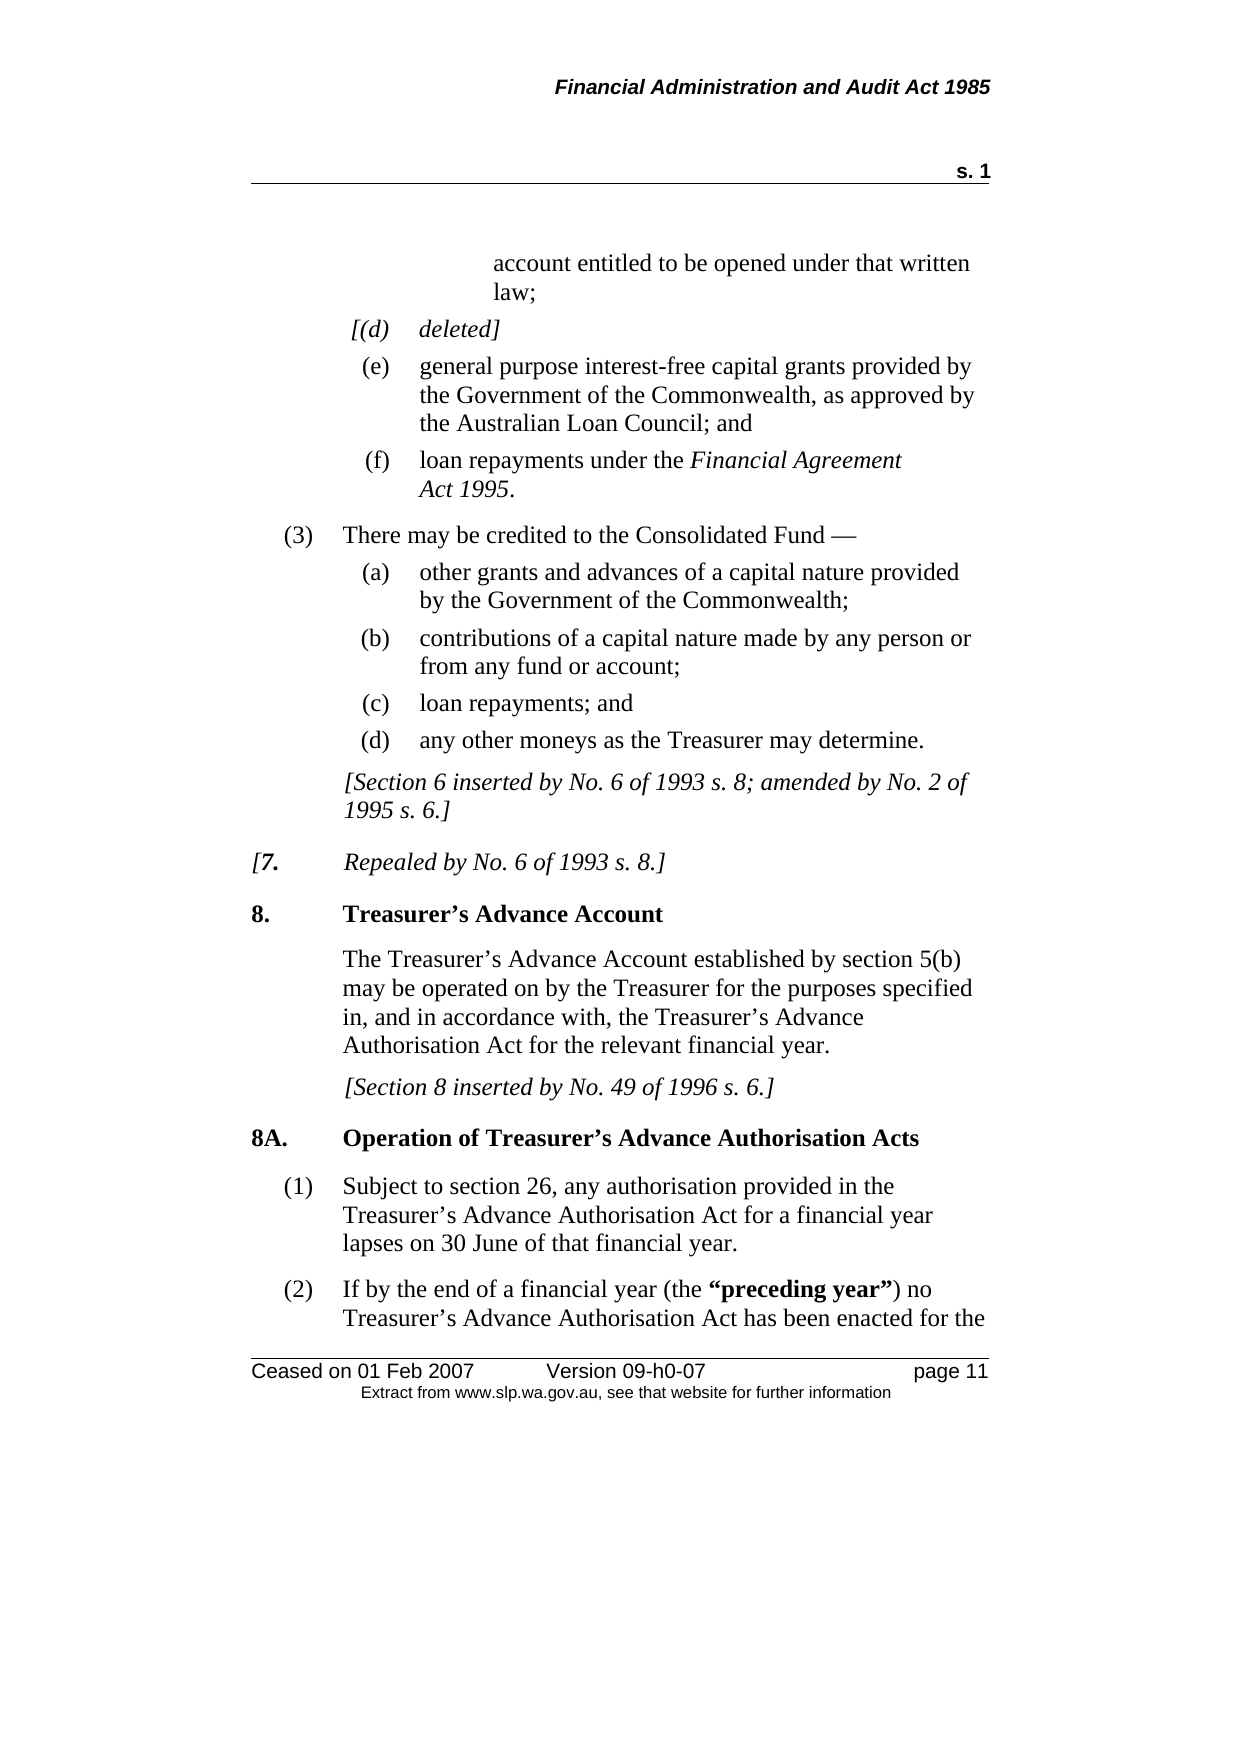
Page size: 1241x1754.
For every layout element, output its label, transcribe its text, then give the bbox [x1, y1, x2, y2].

subtitle 8A. Operation of Treasurer’s Advance Authorisation Acts [251, 1123, 989, 1152]
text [251, 1274, 989, 1331]
text (3) There may be credited to the Consolidated Fund — [251, 520, 989, 548]
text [251, 248, 989, 306]
text [Section 6 inserted by No. 6 of 1993 s. 8; amended by No. 2 of 1995 s. 6.] [251, 767, 989, 824]
text (d) any other moneys as the Treasurer may determine. [251, 726, 989, 754]
text [(d) deleted] [251, 314, 989, 343]
text (f) loan repayments under the Financial Agreement Act 1995. [251, 446, 989, 503]
text (c) loan repayments; and [251, 688, 989, 717]
text (1) Subject to section 26, any authorisation provided in the Treasurer’s Advance Authorisation Act for a financial year lapses on 30 June of that financial year. [251, 1171, 989, 1257]
text (e) general purpose interest-free capital grants provided by the Government of the Commonwealth, as approved by the Australian Loan Council; and [251, 351, 989, 437]
text [Section 8 inserted by No. 49 of 1996 s. 6.] [251, 1072, 989, 1101]
subtitle 8. Treasurer’s Advance Account [251, 899, 989, 928]
text (a) other grants and advances of a capital nature provided by the Government of the Commonwealth; [251, 557, 989, 614]
text The Treasurer’s Advance Account established by section 5(b) may be operated on by the Treasurer for the purposes specified in, and in accordance with, the Treasurer’s Advance Authorisation Act for the relevant financial year. [251, 944, 989, 1059]
text [7. Repealed by No. 6 of 1993 s. 8.] [251, 847, 989, 876]
text (b) contributions of a capital nature made by any person or from any fund or account; [251, 623, 989, 680]
